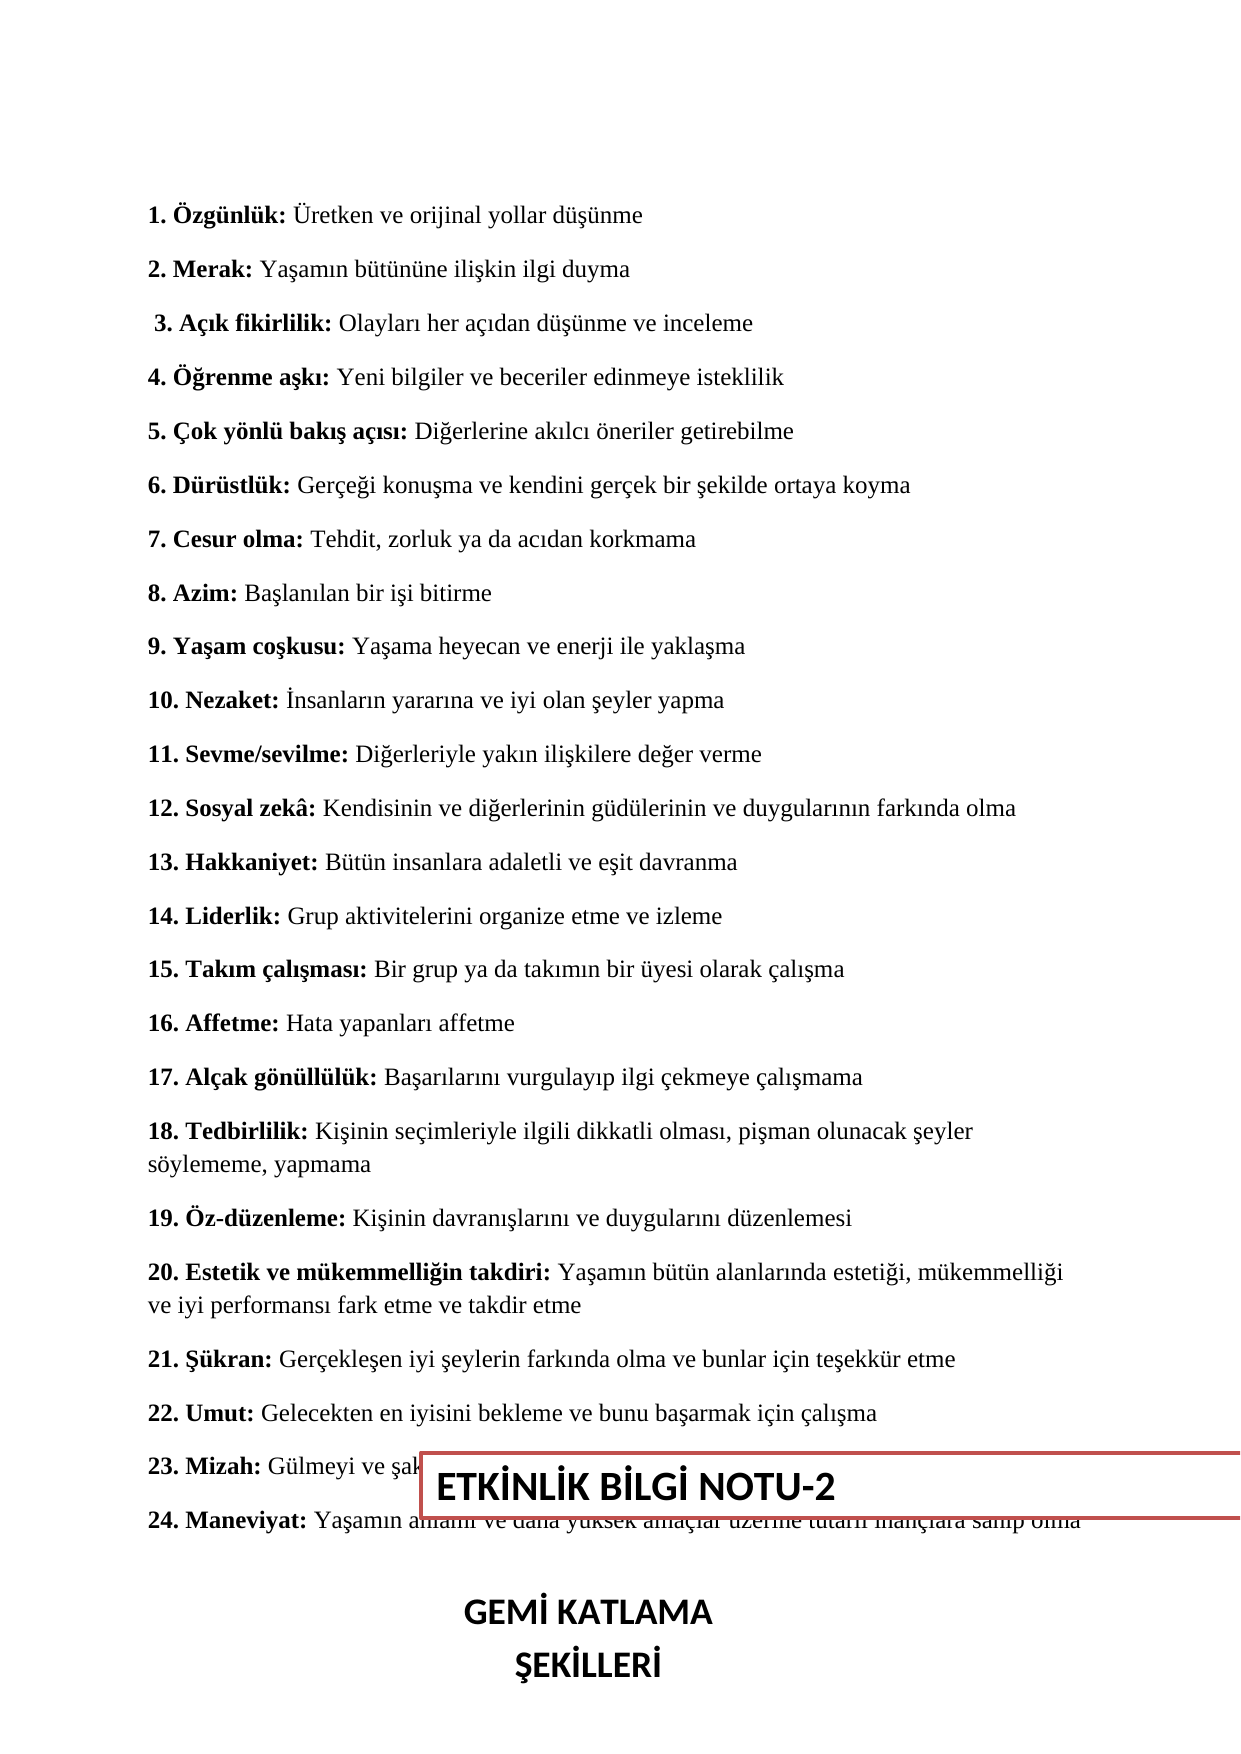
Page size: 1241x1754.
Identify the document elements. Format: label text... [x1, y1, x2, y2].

text 21. Şükran: Gerçekleşen iyi şeylerin farkında olma ve bunlar için teşekkür etme [148, 1344, 1093, 1372]
text 9. Yaşam coşkusu: Yaşama heyecan ve enerji ile yaklaşma [148, 631, 1093, 660]
text 4. Öğrenme aşkı: Yeni bilgiler ve beceriler edinmeye isteklilik [148, 362, 1093, 391]
text 12. Sosyal zekâ: Kendisinin ve diğerlerinin güdülerinin ve duygularının farkında olma [148, 793, 1093, 822]
text 10. Nezaket: İnsanların yararına ve iyi olan şeyler yapma [148, 685, 1093, 714]
text 1. Özgünlük: Üretken ve orijinal yollar düşünme [148, 201, 1093, 229]
text 7. Cesur olma: Tehdit, zorluk ya da acıdan korkmama [148, 524, 1093, 552]
text 24. Maneviyat: Yaşamın anlamı ve daha yüksek amaçlar üzerine tutarlı inançlara sahip olma [148, 1505, 1093, 1534]
text 5. Çok yönlü bakış açısı: Diğerlerine akılcı öneriler getirebilme [148, 416, 1093, 445]
text 23. Mizah: Gülmeyi ve şaka yapmayı sevme, diğerlerini güldürme [148, 1451, 419, 1480]
text 17. Alçak gönüllülük: Başarılarını vurgulayıp ilgi çekmeye çalışmama [148, 1062, 1093, 1091]
text 20. Estetik ve mükemmelliğin takdiri: Yaşamın bütün alanlarında estetiği, mükemmelliği ve iyi performansı fark etme ve takdir etme [148, 1257, 1093, 1319]
text 11. Sevme/sevilme: Diğerleriyle yakın ilişkilere değer verme [148, 739, 1093, 768]
text 14. Liderlik: Grup aktivitelerini organize etme ve izleme [148, 901, 1093, 929]
text 22. Umut: Gelecekten en iyisini bekleme ve bunu başarmak için çalışma [148, 1398, 1093, 1426]
text 18. Tedbirlilik: Kişinin seçimleriyle ilgili dikkatli olması, pişman olunacak şeyler söylememe, yapmama [148, 1116, 1093, 1178]
text 2. Merak: Yaşamın bütününe ilişkin ilgi duyma [148, 254, 1093, 283]
text 19. Öz-düzenleme: Kişinin davranışlarını ve duygularını düzenlemesi [148, 1203, 1093, 1232]
text 16. Affetme: Hata yapanları affetme [148, 1008, 1093, 1037]
text 6. Dürüstlük: Gerçeği konuşma ve kendini gerçek bir şekilde ortaya koyma [148, 470, 1093, 499]
text 3. Açık fikirlilik: Olayları her açıdan düşünme ve inceleme [148, 308, 1093, 337]
text 15. Takım çalışması: Bir grup ya da takımın bir üyesi olarak çalışma [148, 954, 1093, 983]
text 13. Hakkaniyet: Bütün insanlara adaletli ve eşit davranma [148, 847, 1093, 876]
text 8. Azim: Başlanılan bir işi bitirme [148, 578, 1093, 606]
